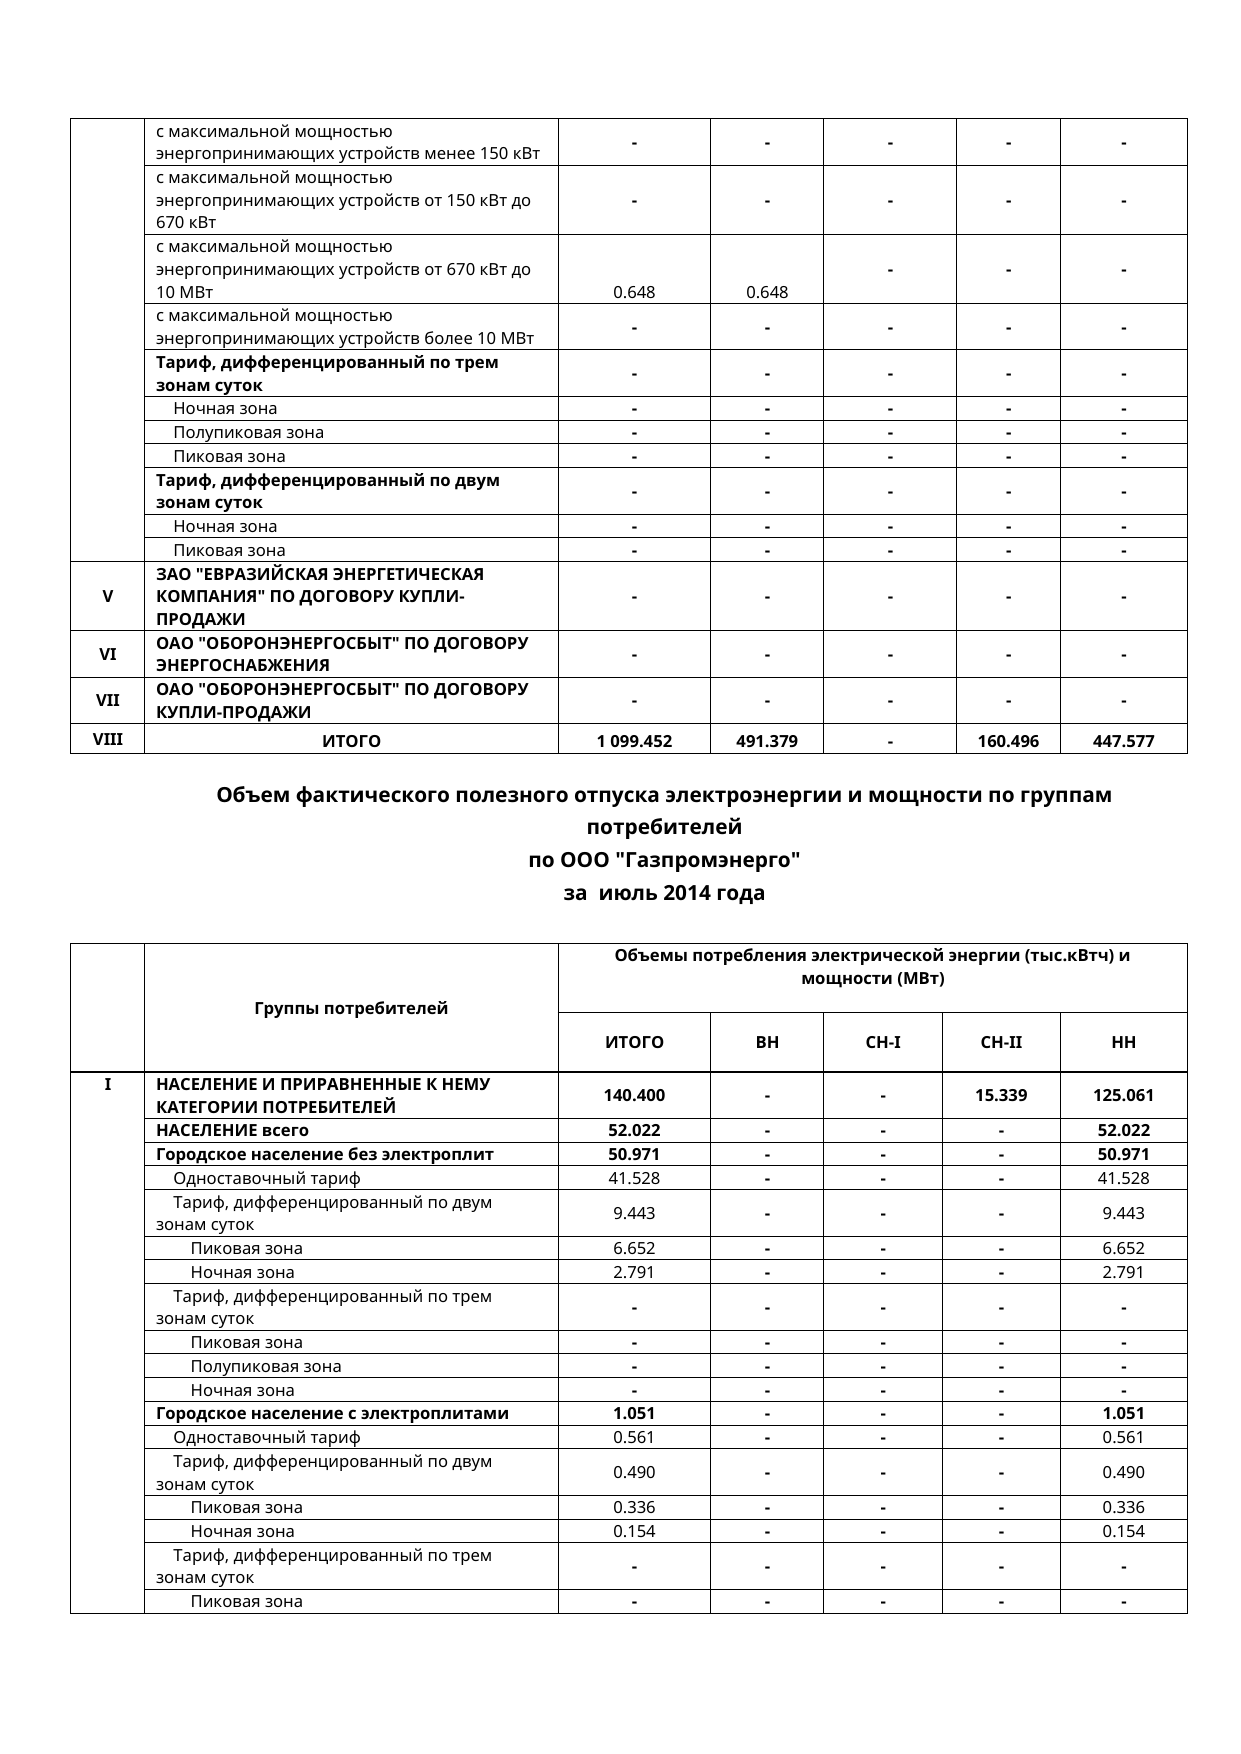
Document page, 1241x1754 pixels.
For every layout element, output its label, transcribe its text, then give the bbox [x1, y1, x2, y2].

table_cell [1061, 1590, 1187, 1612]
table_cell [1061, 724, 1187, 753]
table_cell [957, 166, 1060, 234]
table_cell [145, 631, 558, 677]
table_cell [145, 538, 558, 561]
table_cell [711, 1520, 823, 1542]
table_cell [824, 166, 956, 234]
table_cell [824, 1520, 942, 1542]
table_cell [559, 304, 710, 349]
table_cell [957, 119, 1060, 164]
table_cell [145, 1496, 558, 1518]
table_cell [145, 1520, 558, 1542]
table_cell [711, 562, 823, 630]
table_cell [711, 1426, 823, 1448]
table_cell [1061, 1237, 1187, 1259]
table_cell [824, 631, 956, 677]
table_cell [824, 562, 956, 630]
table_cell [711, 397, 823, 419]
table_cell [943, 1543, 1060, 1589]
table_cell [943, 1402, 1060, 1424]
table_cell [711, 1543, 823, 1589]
text Объем фактического полезного отпуска электроэнергии и мощности по группам потребителей [177, 780, 1152, 841]
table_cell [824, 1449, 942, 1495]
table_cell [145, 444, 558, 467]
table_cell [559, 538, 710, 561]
text по ООО "Газпромэнерго" [177, 845, 1152, 873]
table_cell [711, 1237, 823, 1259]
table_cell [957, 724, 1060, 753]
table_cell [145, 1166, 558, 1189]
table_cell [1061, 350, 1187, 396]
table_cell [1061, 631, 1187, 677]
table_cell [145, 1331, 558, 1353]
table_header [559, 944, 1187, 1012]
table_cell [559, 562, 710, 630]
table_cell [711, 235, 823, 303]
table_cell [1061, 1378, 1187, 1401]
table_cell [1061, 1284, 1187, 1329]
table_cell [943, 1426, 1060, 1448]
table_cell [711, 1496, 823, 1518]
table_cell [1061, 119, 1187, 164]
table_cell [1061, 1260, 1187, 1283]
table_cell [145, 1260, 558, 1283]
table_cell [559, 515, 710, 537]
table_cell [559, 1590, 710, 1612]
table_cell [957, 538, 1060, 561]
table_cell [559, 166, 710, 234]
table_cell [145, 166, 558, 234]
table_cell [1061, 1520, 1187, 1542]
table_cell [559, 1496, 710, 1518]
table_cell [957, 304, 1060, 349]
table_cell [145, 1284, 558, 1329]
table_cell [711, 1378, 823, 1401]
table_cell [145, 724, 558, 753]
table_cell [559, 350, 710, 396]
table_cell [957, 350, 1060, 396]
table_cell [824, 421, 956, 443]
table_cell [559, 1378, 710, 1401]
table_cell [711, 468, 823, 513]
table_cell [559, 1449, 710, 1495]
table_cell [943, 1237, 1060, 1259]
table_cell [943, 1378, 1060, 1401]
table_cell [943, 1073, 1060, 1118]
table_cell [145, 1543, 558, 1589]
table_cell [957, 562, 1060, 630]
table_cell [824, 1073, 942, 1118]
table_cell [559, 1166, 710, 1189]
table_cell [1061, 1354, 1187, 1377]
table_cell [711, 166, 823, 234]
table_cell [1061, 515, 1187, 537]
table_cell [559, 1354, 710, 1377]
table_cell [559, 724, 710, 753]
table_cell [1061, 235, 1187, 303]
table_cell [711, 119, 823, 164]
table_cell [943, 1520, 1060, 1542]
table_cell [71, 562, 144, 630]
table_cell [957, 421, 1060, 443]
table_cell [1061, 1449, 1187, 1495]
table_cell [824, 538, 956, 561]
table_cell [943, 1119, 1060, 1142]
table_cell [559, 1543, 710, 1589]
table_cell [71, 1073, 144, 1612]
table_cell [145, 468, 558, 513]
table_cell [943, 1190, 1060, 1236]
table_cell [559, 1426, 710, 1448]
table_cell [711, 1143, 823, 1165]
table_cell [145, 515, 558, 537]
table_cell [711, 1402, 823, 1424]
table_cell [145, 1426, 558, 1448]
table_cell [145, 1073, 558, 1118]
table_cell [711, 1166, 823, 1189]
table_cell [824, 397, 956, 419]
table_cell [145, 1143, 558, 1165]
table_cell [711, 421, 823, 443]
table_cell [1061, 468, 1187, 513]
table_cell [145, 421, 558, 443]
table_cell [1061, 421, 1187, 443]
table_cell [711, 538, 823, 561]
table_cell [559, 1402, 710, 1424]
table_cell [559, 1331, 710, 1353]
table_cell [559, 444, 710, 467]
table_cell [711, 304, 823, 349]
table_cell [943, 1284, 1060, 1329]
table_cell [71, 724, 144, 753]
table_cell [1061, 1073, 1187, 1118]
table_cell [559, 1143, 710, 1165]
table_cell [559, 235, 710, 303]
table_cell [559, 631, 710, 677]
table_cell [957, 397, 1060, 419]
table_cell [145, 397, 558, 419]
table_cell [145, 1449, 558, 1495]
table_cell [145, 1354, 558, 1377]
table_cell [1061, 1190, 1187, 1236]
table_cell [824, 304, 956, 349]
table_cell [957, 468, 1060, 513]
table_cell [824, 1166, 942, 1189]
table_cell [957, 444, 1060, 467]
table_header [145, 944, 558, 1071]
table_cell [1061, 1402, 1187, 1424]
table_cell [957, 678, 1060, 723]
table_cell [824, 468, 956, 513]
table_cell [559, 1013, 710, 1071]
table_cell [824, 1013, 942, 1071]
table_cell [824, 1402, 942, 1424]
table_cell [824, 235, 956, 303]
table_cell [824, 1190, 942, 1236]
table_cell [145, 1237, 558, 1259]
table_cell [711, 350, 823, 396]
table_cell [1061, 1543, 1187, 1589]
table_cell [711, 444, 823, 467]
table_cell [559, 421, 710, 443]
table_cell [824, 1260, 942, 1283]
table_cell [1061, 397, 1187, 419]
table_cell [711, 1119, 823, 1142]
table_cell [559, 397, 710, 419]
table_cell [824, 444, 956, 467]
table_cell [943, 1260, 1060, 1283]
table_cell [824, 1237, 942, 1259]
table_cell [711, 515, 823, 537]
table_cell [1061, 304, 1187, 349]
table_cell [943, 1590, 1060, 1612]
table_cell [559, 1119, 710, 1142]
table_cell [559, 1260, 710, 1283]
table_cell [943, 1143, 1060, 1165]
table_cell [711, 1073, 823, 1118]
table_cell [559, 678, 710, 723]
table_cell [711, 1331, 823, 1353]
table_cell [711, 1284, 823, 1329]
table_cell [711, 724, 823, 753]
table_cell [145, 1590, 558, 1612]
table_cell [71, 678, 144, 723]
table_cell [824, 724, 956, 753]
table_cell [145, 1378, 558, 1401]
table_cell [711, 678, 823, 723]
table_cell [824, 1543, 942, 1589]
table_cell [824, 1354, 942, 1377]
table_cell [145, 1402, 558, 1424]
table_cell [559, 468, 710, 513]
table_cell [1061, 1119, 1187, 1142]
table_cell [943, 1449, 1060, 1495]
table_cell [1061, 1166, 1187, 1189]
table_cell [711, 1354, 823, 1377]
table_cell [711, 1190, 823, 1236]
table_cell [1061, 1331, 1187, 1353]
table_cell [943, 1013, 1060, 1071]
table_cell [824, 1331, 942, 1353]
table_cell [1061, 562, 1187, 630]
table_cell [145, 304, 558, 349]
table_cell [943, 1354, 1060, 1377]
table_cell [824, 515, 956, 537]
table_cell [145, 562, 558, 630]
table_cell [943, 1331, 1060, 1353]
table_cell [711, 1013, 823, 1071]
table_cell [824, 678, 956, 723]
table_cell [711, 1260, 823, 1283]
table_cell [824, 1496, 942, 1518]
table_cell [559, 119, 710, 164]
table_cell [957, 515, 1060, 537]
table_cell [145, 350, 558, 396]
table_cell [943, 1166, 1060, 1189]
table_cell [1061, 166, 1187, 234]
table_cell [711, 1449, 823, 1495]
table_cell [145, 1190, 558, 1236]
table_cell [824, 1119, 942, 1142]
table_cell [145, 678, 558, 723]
text за июль 2014 года [177, 878, 1152, 906]
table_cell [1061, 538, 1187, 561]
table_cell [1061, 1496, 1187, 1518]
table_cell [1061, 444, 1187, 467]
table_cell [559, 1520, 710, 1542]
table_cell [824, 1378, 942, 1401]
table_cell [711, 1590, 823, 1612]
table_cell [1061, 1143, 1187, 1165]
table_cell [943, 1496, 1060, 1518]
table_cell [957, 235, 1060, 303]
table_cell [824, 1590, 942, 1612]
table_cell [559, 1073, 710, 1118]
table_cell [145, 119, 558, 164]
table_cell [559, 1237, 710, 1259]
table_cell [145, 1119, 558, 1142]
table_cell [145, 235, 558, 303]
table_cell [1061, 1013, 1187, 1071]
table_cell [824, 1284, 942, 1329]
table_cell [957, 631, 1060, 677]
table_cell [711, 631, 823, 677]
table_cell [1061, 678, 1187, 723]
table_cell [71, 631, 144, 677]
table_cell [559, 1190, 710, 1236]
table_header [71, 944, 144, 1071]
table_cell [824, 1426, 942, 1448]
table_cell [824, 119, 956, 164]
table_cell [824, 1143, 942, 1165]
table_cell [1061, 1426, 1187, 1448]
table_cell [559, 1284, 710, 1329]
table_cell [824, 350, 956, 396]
